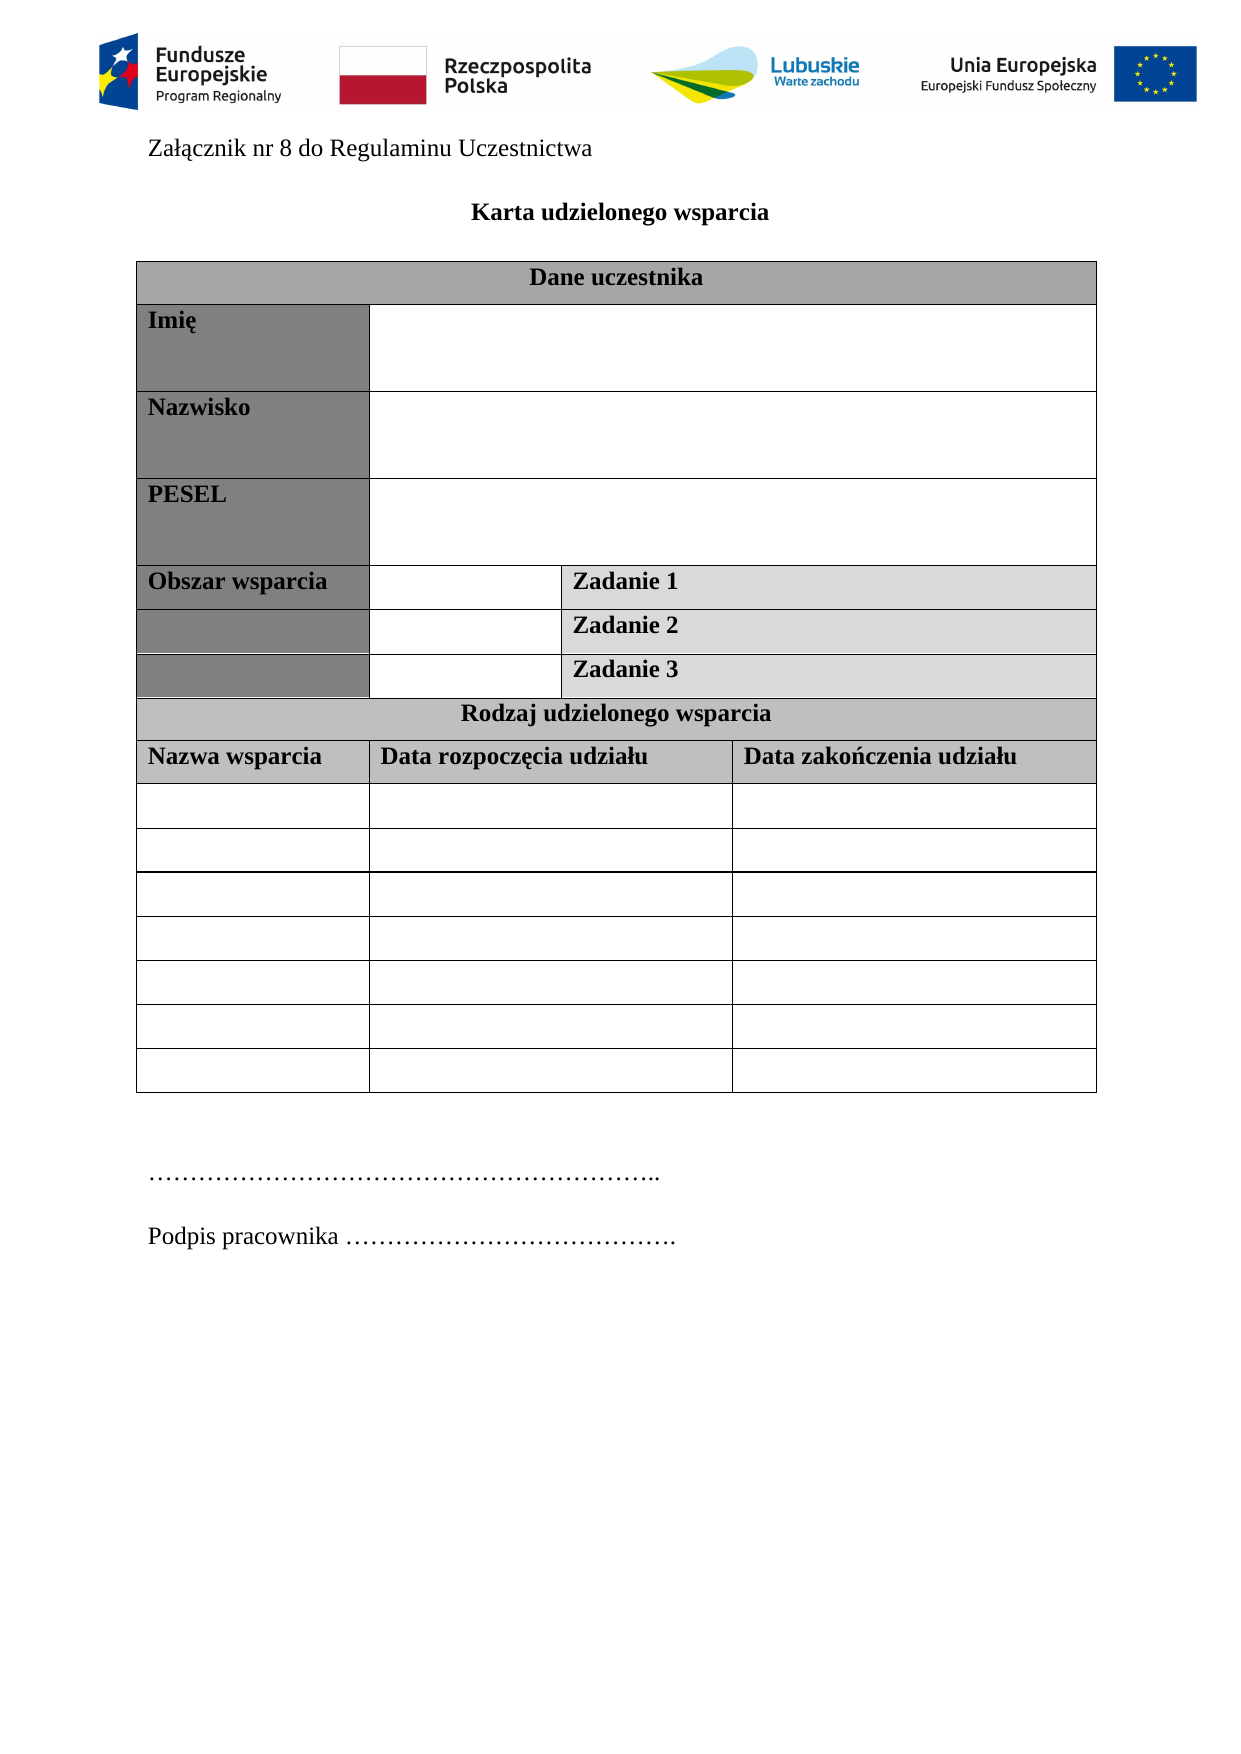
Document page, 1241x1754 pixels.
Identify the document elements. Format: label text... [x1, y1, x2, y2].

table_cell Imię [137, 305, 369, 391]
table_cell [137, 829, 369, 871]
table_cell Zadanie 3 [562, 655, 1096, 697]
table_cell [370, 961, 732, 1004]
table_cell [137, 610, 369, 653]
table_cell Nazwa wsparcia [137, 741, 369, 783]
table_cell [370, 392, 1096, 478]
table_header Dane uczestnika [137, 262, 1096, 304]
table_cell [137, 1005, 369, 1048]
table_cell Data zakończenia udziału [733, 741, 1096, 783]
table_cell Zadanie 1 [562, 566, 1096, 609]
table_cell [370, 873, 732, 916]
table_cell [370, 566, 561, 609]
table_cell [370, 1049, 732, 1092]
table_cell [733, 829, 1096, 871]
table_cell [733, 784, 1096, 827]
table_cell [370, 917, 732, 959]
table_cell [370, 655, 561, 697]
table_cell [137, 873, 369, 916]
table_cell [137, 917, 369, 959]
table_cell [733, 1005, 1096, 1048]
table_cell [137, 784, 369, 827]
table_cell [733, 917, 1096, 959]
text …………………………………………………….. [148, 1157, 1093, 1186]
table_cell [370, 305, 1096, 391]
table_cell Rodzaj udzielonego wsparcia [137, 699, 1096, 740]
text Karta udzielonego wsparcia [148, 197, 1093, 226]
table_cell PESEL [137, 479, 369, 565]
table_cell [370, 479, 1096, 565]
text Podpis pracownika …………………………………. [148, 1221, 1093, 1249]
table_cell Nazwisko [137, 392, 369, 478]
picture [99, 33, 1197, 110]
table_cell Obszar wsparcia [137, 566, 369, 609]
table_cell [370, 829, 732, 871]
table_cell [370, 1005, 732, 1048]
table_cell [733, 961, 1096, 1004]
table_cell Zadanie 2 [562, 610, 1096, 653]
table_cell [137, 655, 369, 697]
table_cell [733, 873, 1096, 916]
table_cell [370, 610, 561, 653]
table_cell [137, 1049, 369, 1092]
table_cell [137, 961, 369, 1004]
table_cell Data rozpoczęcia udziału [370, 741, 732, 783]
text Załącznik nr 8 do Regulaminu Uczestnictwa [148, 133, 1093, 162]
table_cell [733, 1049, 1096, 1092]
table_cell [370, 784, 732, 827]
